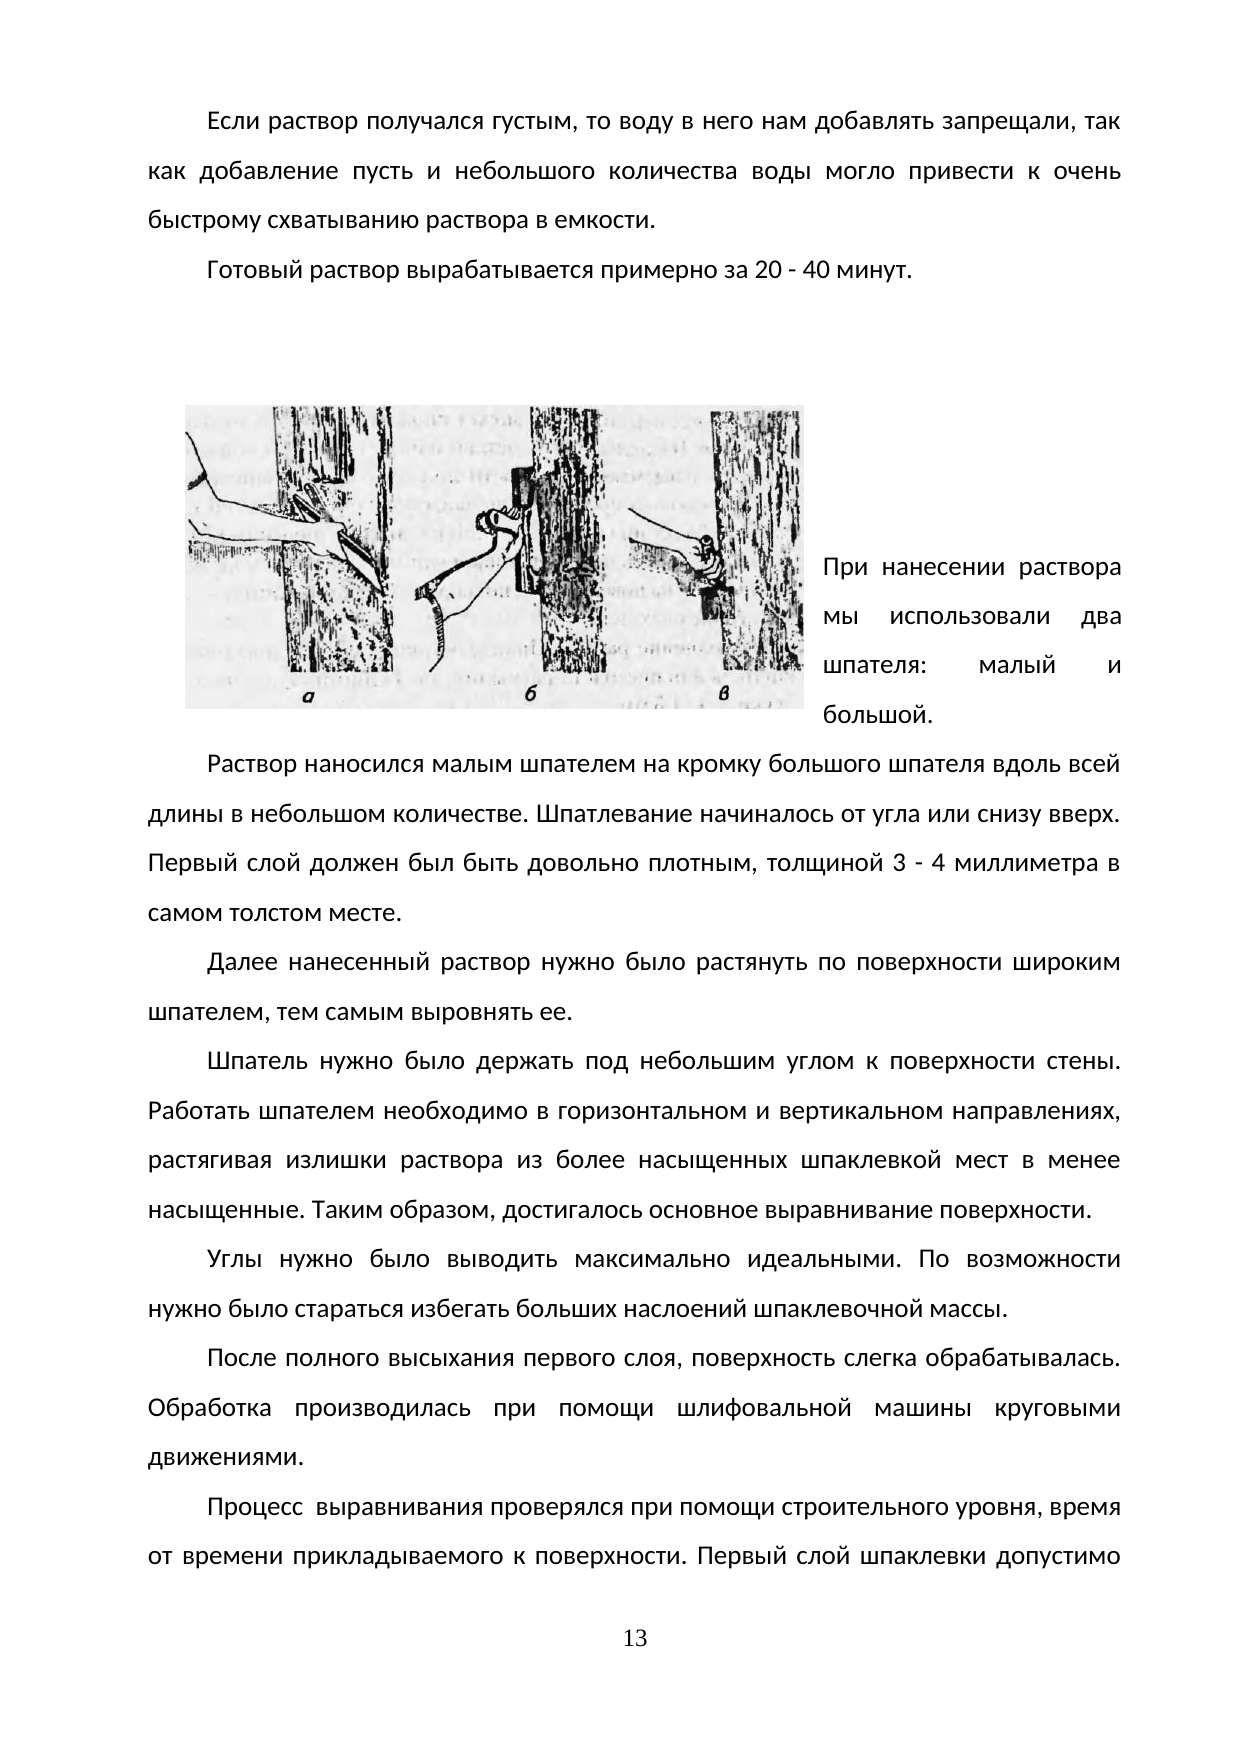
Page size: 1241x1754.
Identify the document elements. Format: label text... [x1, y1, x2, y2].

text При нанесении раствора мы использовали два шпателя: малый и большой. [148, 549, 1122, 730]
text Если раствор получался густым, то воду в него нам добавлять запрещали, так как добавление пусть и небольшого количества воды могло привести к очень быстрому схватыванию раствора в емкости. [148, 103, 1122, 235]
text После полного высыхания первого слоя, поверхность слегка обрабатывалась. Обработка производилась при помощи шлифовальной машины круговыми движениями. [148, 1340, 1122, 1472]
text Раствор наносился малым шпателем на кромку большого шпателя вдоль всей длины в небольшом количестве. Шпатлевание начиналось от угла или снизу вверх. Первый слой должен был быть довольно плотным, толщиной 3 - 4 миллиметра в самом толстом месте. [148, 747, 1122, 928]
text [148, 1489, 1122, 1571]
text Углы нужно было выводить максимально идеальными. По возможности нужно было стараться избегать больших наслоений шпаклевочной массы. [148, 1241, 1122, 1324]
picture [185, 405, 804, 709]
text Далее нанесенный раствор нужно было растянуть по поверхности широким шпателем, тем самым выровнять ее. [148, 944, 1122, 1027]
text Готовый раствор вырабатывается примерно за 20 - 40 минут. [148, 252, 1122, 285]
text Шпатель нужно было держать под небольшим углом к поверхности стены. Работать шпателем необходимо в горизонтальном и вертикальном направлениях, растягивая излишки раствора из более насыщенных шпаклевкой мест в менее насыщенные. Таким образом, достигалось основное выравнивание поверхности. [148, 1043, 1122, 1225]
